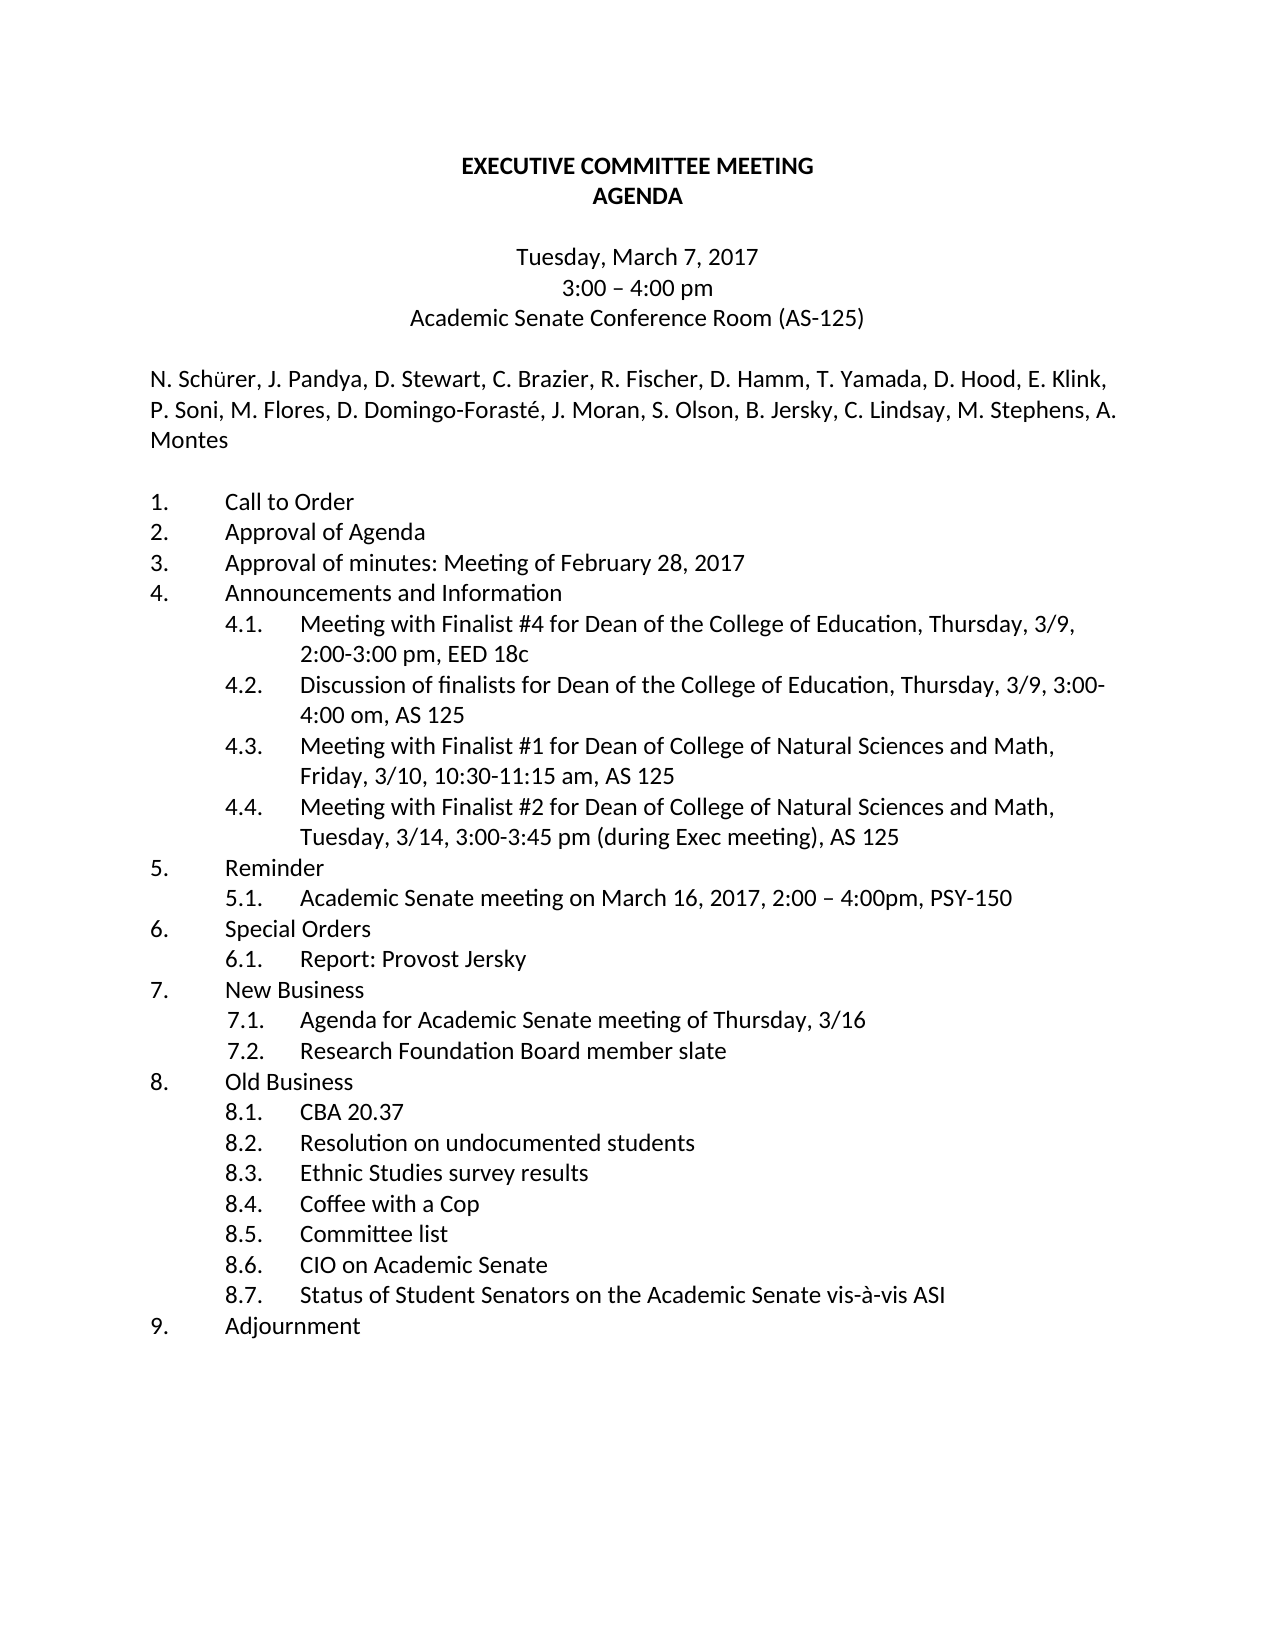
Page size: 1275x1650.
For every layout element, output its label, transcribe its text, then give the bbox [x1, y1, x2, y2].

list CIO on Academic Senate [225, 1249, 1125, 1279]
list Old Business [150, 1066, 1125, 1096]
list CBA 20.37 [225, 1096, 1125, 1127]
list Academic Senate meeting on March 16, 2017, 2:00 – 4:00pm, PSY-150 [225, 882, 1125, 913]
text 3:00 – 4:00 pm [150, 272, 1125, 303]
list New Business [150, 974, 1125, 1004]
list Coffee with a Cop [225, 1188, 1125, 1218]
list Ethnic Studies survey results [225, 1157, 1125, 1188]
list Status of Student Senators on the Academic Senate vis-à-vis ASI [225, 1279, 1125, 1310]
list Special Orders [150, 913, 1125, 943]
list Announcements and Information [150, 577, 1125, 608]
text N. Schürer, J. Pandya, D. Stewart, C. Brazier, R. Fischer, D. Hamm, T. Yamada, D. Hood, E. Klink, P. Soni, M. Flores, D. Domingo-Forasté, J. Moran, S. Olson, B. Jersky, C. Lindsay, M. Stephens, A. Montes [150, 364, 1125, 455]
text EXECUTIVE COMMITTEE MEETING [150, 150, 1125, 181]
list Committee list [225, 1218, 1125, 1249]
list Research Foundation Board member slate [227, 1035, 1125, 1066]
text Academic Senate Conference Room (AS-125) [150, 303, 1125, 333]
list Call to Order [150, 486, 1125, 516]
list Meeting with Finalist #4 for Dean of the College of Education, Thursday, 3/9, 2:00-3:00 pm, EED 18c [225, 608, 1125, 669]
list Agenda for Academic Senate meeting of Thursday, 3/16 [227, 1004, 1125, 1035]
text Tuesday, March 7, 2017 [150, 242, 1125, 272]
list Meeting with Finalist #1 for Dean of College of Natural Sciences and Math, Friday, 3/10, 10:30-11:15 am, AS 125 [225, 730, 1125, 791]
list Meeting with Finalist #2 for Dean of College of Natural Sciences and Math, Tuesday, 3/14, 3:00-3:45 pm (during Exec meeting), AS 125 [225, 791, 1125, 852]
list Discussion of finalists for Dean of the College of Education, Thursday, 3/9, 3:00-4:00 om, AS 125 [225, 669, 1125, 730]
list Approval of Agenda [150, 516, 1125, 547]
list Adjournment [150, 1310, 1125, 1340]
list Report: Provost Jersky [225, 943, 1125, 974]
list Reminder [150, 852, 1125, 882]
text AGENDA [150, 181, 1125, 211]
list Approval of minutes: Meeting of February 28, 2017 [150, 547, 1125, 577]
list Resolution on undocumented students [225, 1127, 1125, 1157]
